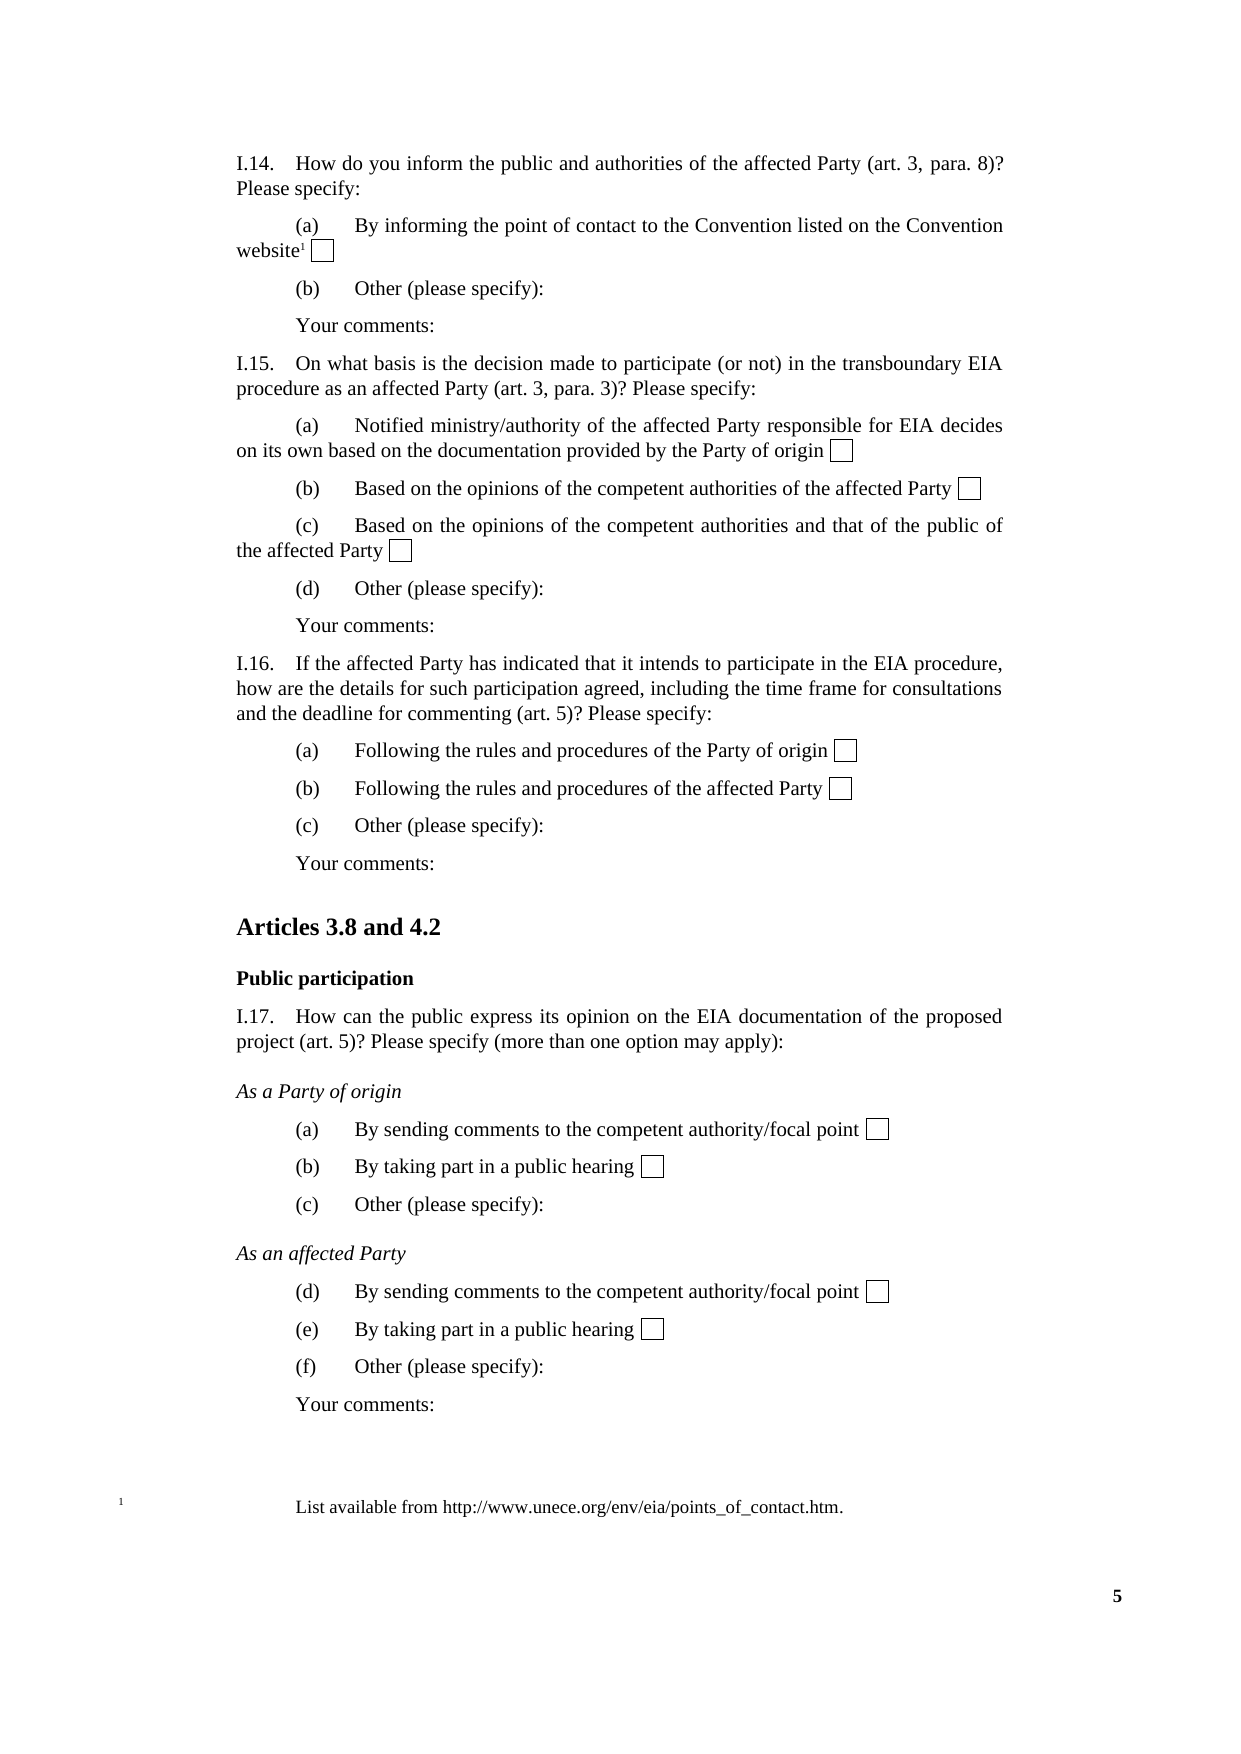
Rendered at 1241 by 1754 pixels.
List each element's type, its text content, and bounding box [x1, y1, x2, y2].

text As a Party of origin [118, 1078, 1004, 1103]
text Your comments: [236, 1391, 1004, 1416]
text (c) Based on the opinions of the competent authorities and that of the public of the affected Party [236, 512, 1004, 562]
text (d) By sending comments to the competent authority/focal point [236, 1278, 1004, 1303]
text Your comments: [236, 850, 1004, 875]
text (f) Other (please specify): [236, 1353, 1004, 1378]
text (a) Notified ministry/authority of the affected Party responsible for EIA decides on its own based on the documentation provided by the Party of origin [236, 412, 1004, 462]
text (b) Other (please specify): [236, 275, 1004, 300]
text As an affected Party [118, 1241, 1004, 1266]
text (b) Based on the opinions of the competent authorities of the affected Party [236, 475, 1004, 500]
text I.16. If the affected Party has indicated that it intends to participate in the EIA procedure, how are the details for such participation agreed, including the time frame for consultations and the deadline for commenting (art. 5)? Please specify: [236, 650, 1004, 725]
text (a) By sending comments to the competent authority/focal point [236, 1116, 1004, 1141]
text (c) Other (please specify): [236, 812, 1004, 837]
text I.17. How can the public express its opinion on the EIA documentation of the proposed project (art. 5)? Please specify (more than one option may apply): [236, 1003, 1004, 1053]
text (b) Following the rules and procedures of the affected Party [236, 775, 1004, 800]
text I.15. On what basis is the decision made to participate (or not) in the transboundary EIA procedure as an affected Party (art. 3, para. 3)? Please specify: [236, 350, 1004, 400]
text I.14. How do you inform the public and authorities of the affected Party (art. 3, para. 8)? Please specify: [236, 150, 1004, 200]
text Your comments: [236, 312, 1004, 337]
text (a) Following the rules and procedures of the Party of origin [236, 737, 1004, 762]
text (d) Other (please specify): [236, 575, 1004, 600]
text (c) Other (please specify): [236, 1191, 1004, 1216]
text (b) By taking part in a public hearing [236, 1153, 1004, 1178]
text Your comments: [236, 612, 1004, 637]
text Public participation [118, 966, 1004, 991]
text (a) By informing the point of contact to the Convention listed on the Convention website [236, 212, 1004, 262]
text (e) By taking part in a public hearing [236, 1316, 1004, 1341]
text Articles 3.8 and 4.2 [118, 912, 1004, 941]
